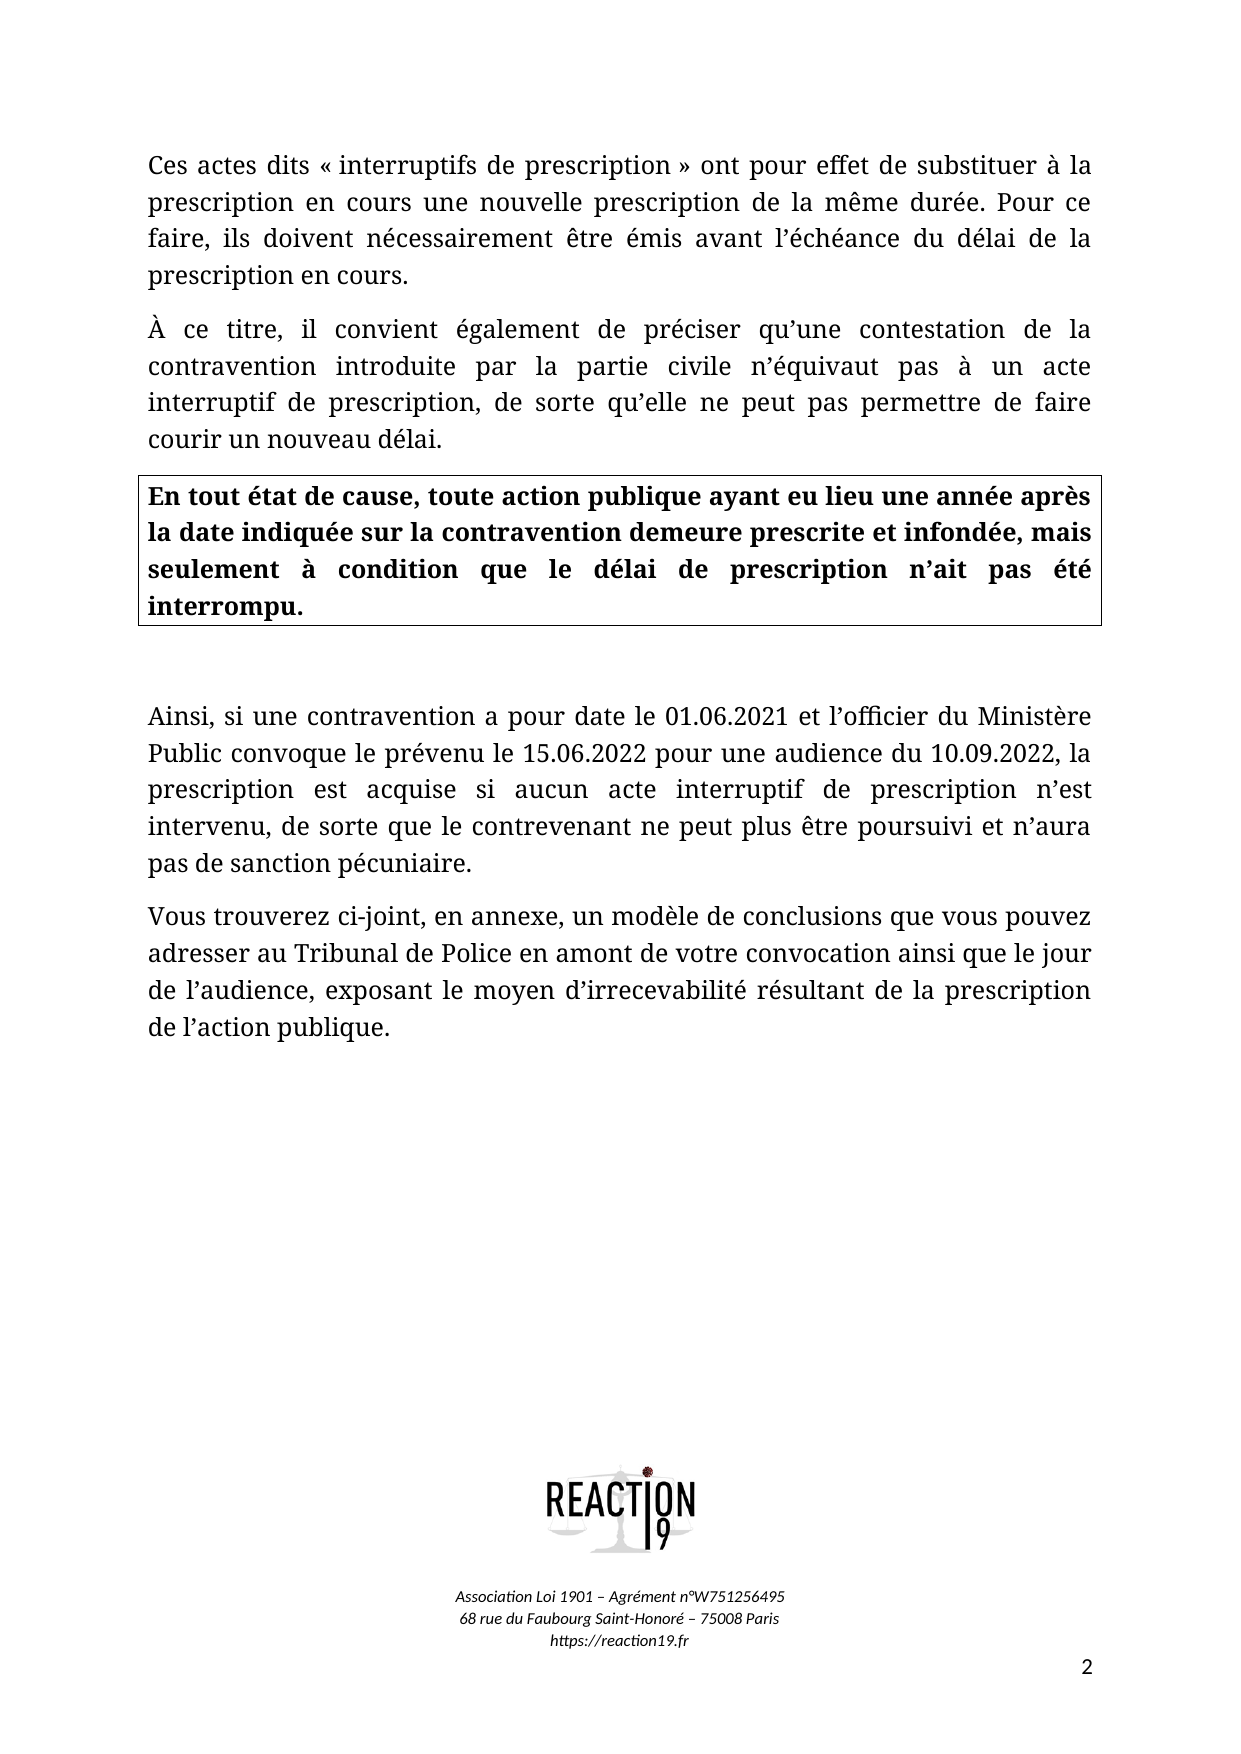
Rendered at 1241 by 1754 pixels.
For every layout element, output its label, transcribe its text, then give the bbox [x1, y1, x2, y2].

text Ces actes dits « interruptifs de prescription » ont pour effet de substituer à la prescription en cours une nouvelle prescription de la même durée. Pour ce faire, ils doivent nécessairement être émis avant l’échéance du délai de la prescription en cours. [148, 148, 1093, 292]
picture [545, 1464, 695, 1554]
text En tout état de cause, toute action publique ayant eu lieu une année après la date indiquée sur la contravention demeure prescrite et infondée, mais seulement à condition que le délai de prescription n’ait pas été interrompu. [139, 476, 1101, 625]
text Vous trouverez ci-joint, en annexe, un modèle de conclusions que vous pouvez adresser au Tribunal de Police en amont de votre convocation ainsi que le jour de l’audience, exposant le moyen d’irrecevabilité résultant de la prescription de l’action publique. [148, 899, 1093, 1043]
text À ce titre, il convient également de préciser qu’une contestation de la contravention introduite par la partie civile n’équivaut pas à un acte interruptif de prescription, de sorte qu’elle ne peut pas permettre de faire courir un nouveau délai. [148, 311, 1093, 456]
text Ainsi, si une contravention a pour date le 01.06.2021 et l’officier du Ministère Public convoque le prévenu le 15.06.2022 pour une audience du 10.09.2022, la prescription est acquise si aucun acte interruptif de prescription n’est intervenu, de sorte que le contrevenant ne peut plus être poursuivi et n’aura pas de sanction pécuniaire. [148, 698, 1093, 880]
